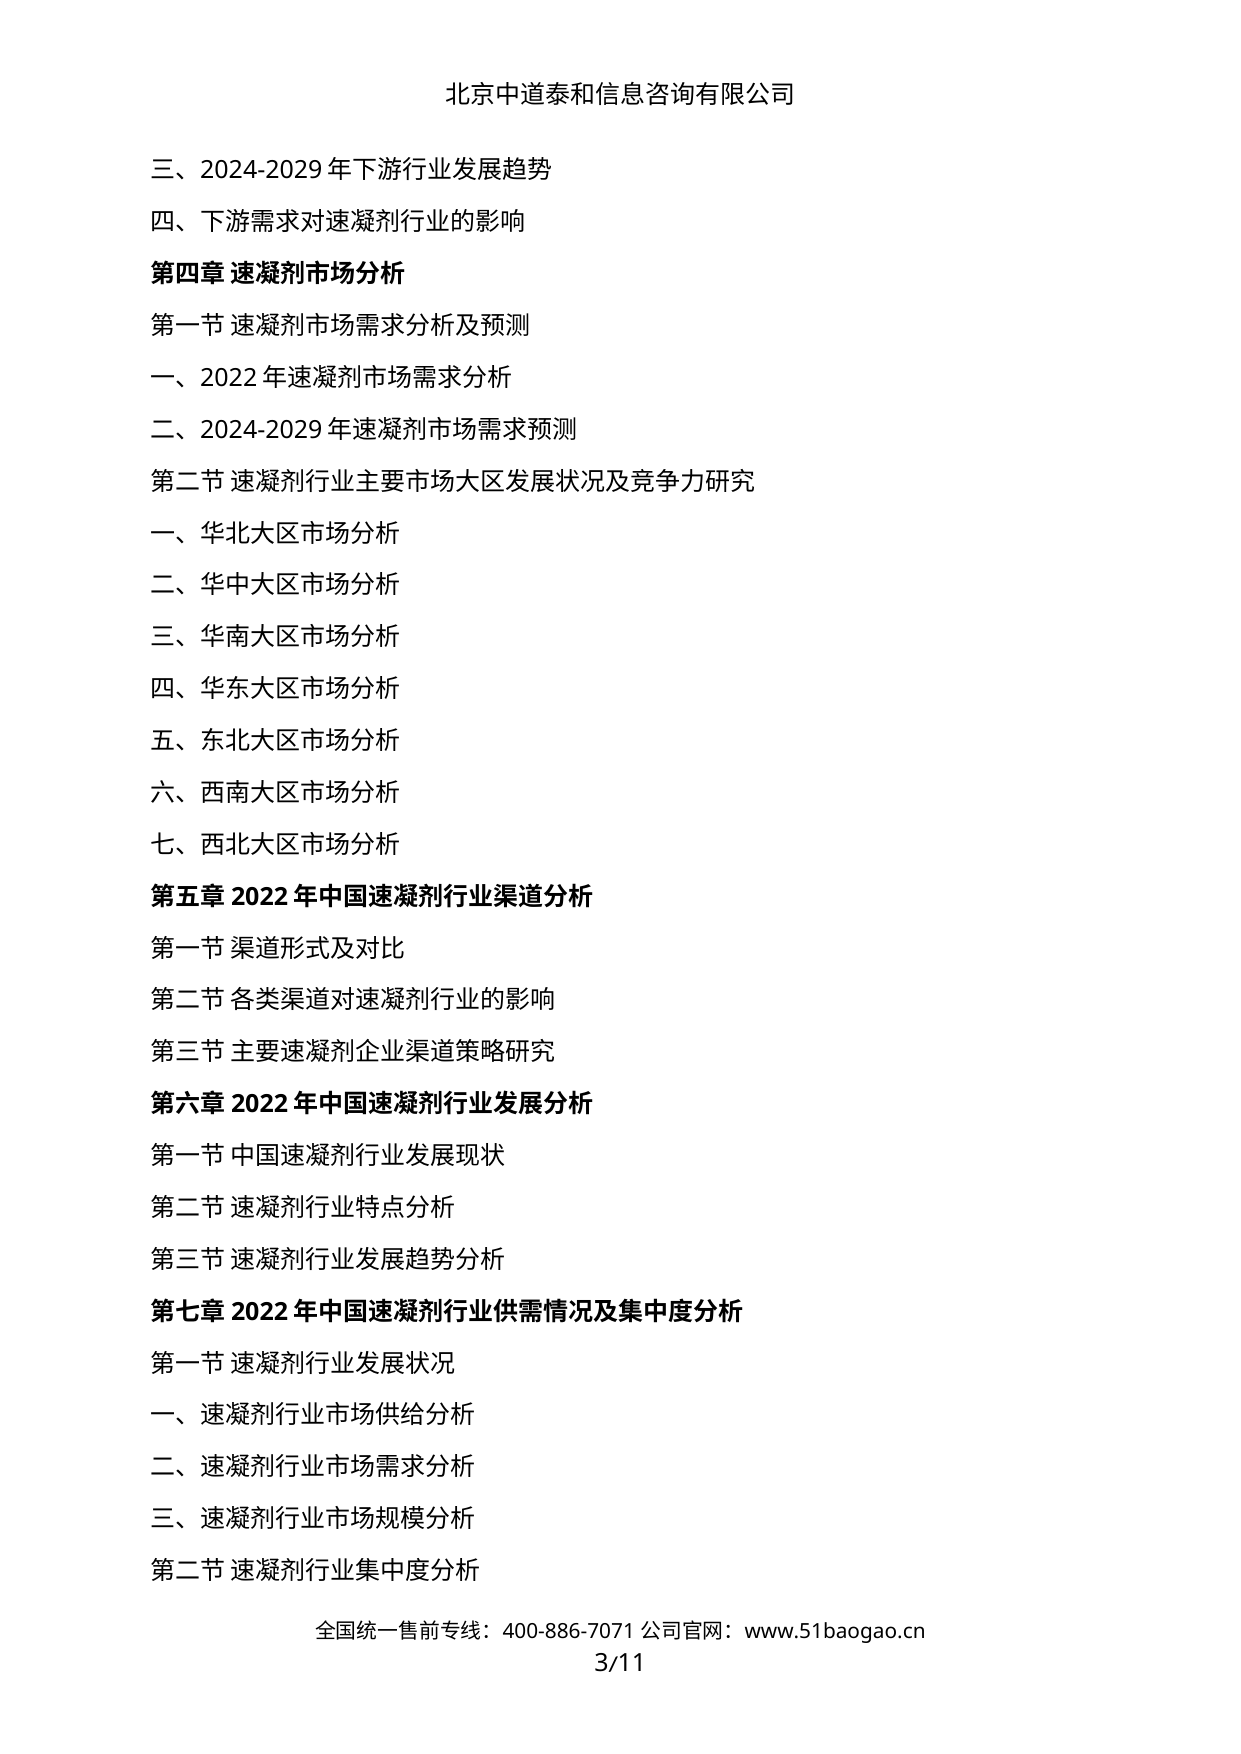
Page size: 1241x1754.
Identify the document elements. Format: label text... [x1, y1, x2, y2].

text 第三节 速凝剂行业发展趋势分析 [150, 1239, 1090, 1276]
text 一、华北大区市场分析 [150, 513, 1090, 549]
text 第一节 速凝剂市场需求分析及预测 [150, 306, 1090, 342]
text 第一节 速凝剂行业发展状况 [150, 1343, 1090, 1379]
text 第二节 速凝剂行业主要市场大区发展状况及竞争力研究 [150, 461, 1090, 497]
text 三、速凝剂行业市场规模分析 [150, 1499, 1090, 1535]
text 第二节 速凝剂行业集中度分析 [150, 1551, 1090, 1587]
text 四、华东大区市场分析 [150, 669, 1090, 705]
text 五、东北大区市场分析 [150, 721, 1090, 757]
text 四、下游需求对速凝剂行业的影响 [150, 202, 1090, 238]
text 二、2024-2029年速凝剂市场需求预测 [150, 409, 1090, 446]
text 三、华南大区市场分析 [150, 617, 1090, 653]
text 第五章 2022年中国速凝剂行业渠道分析 [150, 876, 1090, 912]
text 第一节 中国速凝剂行业发展现状 [150, 1136, 1090, 1172]
text 三、2024-2029年下游行业发展趋势 [150, 150, 1090, 186]
text 第四章 速凝剂市场分析 [150, 254, 1090, 290]
text 六、西南大区市场分析 [150, 772, 1090, 809]
text 第一节 渠道形式及对比 [150, 928, 1090, 964]
text 第六章 2022年中国速凝剂行业发展分析 [150, 1084, 1090, 1120]
text 二、速凝剂行业市场需求分析 [150, 1447, 1090, 1483]
text 一、2022年速凝剂市场需求分析 [150, 357, 1090, 394]
text 一、速凝剂行业市场供给分析 [150, 1395, 1090, 1431]
text 第二节 各类渠道对速凝剂行业的影响 [150, 980, 1090, 1016]
text 第七章 2022年中国速凝剂行业供需情况及集中度分析 [150, 1291, 1090, 1327]
text 七、西北大区市场分析 [150, 824, 1090, 861]
text 第二节 速凝剂行业特点分析 [150, 1187, 1090, 1224]
text 第三节 主要速凝剂企业渠道策略研究 [150, 1032, 1090, 1068]
text 二、华中大区市场分析 [150, 565, 1090, 601]
